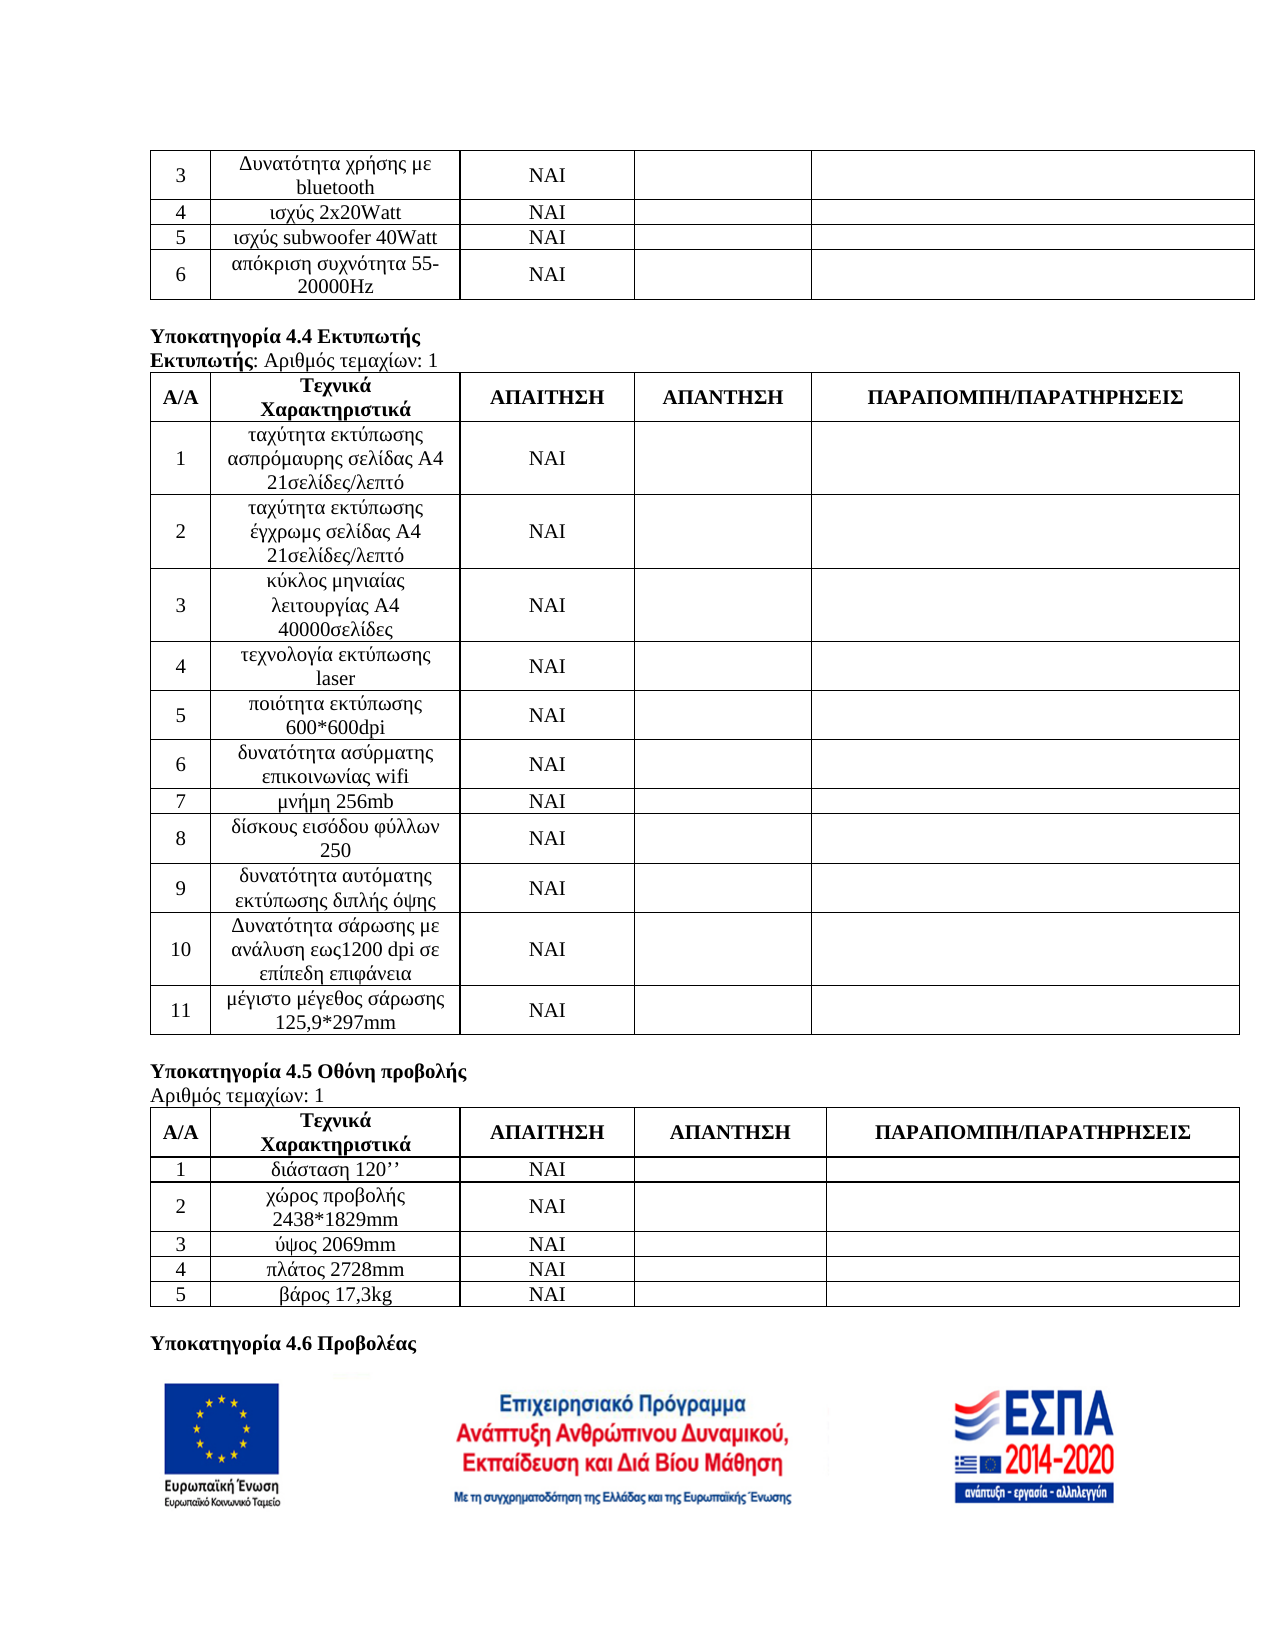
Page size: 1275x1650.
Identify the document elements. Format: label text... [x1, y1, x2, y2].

table_cell ΝΑΙ [461, 789, 634, 813]
table_header ΑΠΑΙΤΗΣΗ [461, 1108, 634, 1156]
table_cell Δυνατότητα χρήσης με bluetooth [211, 151, 459, 199]
table_cell 2 [151, 495, 210, 567]
table_cell [827, 1282, 1239, 1306]
table_cell 11 [151, 986, 210, 1034]
table_cell [635, 864, 811, 912]
table_cell ΝΑΙ [461, 250, 634, 298]
text Εκτυπωτής: Αριθμός τεμαχίων: 1 [150, 348, 1125, 372]
table_cell ταχύτητα εκτύπωσης ασπρόμαυρης σελίδας Α4 21σελίδες/λεπτό [211, 422, 459, 494]
table_cell ΝΑΙ [461, 225, 634, 249]
table_cell [827, 1183, 1239, 1231]
table_cell δίσκους εισόδου φύλλων 250 [211, 814, 459, 862]
table_cell 6 [151, 740, 210, 788]
table_cell ΝΑΙ [461, 913, 634, 985]
table_cell 1 [151, 422, 210, 494]
table_cell [812, 789, 1239, 813]
table_cell ΝΑΙ [461, 1183, 634, 1231]
table_cell ΝΑΙ [461, 740, 634, 788]
table_cell 1 [151, 1158, 210, 1181]
table_cell μέγιστο μέγεθος σάρωσης 125,9*297mm [211, 986, 459, 1034]
table_cell [635, 495, 811, 567]
table_cell [812, 422, 1239, 494]
table_cell [635, 814, 811, 862]
table_header ΑΠΑΙΤΗΣΗ [461, 373, 634, 421]
table_cell [635, 1158, 826, 1181]
table_cell [827, 1158, 1239, 1181]
table_cell [635, 225, 811, 249]
table_cell [812, 691, 1239, 739]
table_cell ταχύτητα εκτύπωσης έγχρωμς σελίδας Α4 21σελίδες/λεπτό [211, 495, 459, 567]
table_header Τεχνικά Χαρακτηριστικά [211, 1108, 459, 1156]
table_header ΠΑΡΑΠΟΜΠΗ/ΠΑΡΑΤΗΡΗΣΕΙΣ [827, 1108, 1239, 1156]
table_cell ΝΑΙ [461, 814, 634, 862]
table_cell [635, 151, 811, 199]
table_header Τεχνικά Χαρακτηριστικά [211, 373, 459, 421]
table_cell [827, 1257, 1239, 1281]
table_cell [827, 1232, 1239, 1256]
table_cell κύκλος μηνιαίας λειτουργίας Α4 40000σελίδες [211, 569, 459, 641]
table_cell διάσταση 120’’ [211, 1158, 459, 1181]
table_cell [812, 151, 1254, 199]
table_cell [635, 1257, 826, 1281]
table_cell ΝΑΙ [461, 1282, 634, 1306]
table_cell 5 [151, 225, 210, 249]
table_cell [635, 740, 811, 788]
table_header ΑΠΑΝΤΗΣΗ [635, 373, 811, 421]
table_cell [812, 200, 1254, 224]
table_cell πλάτος 2728mm [211, 1257, 459, 1281]
table_cell ΝΑΙ [461, 642, 634, 690]
table_cell δυνατότητα ασύρματης επικοινωνίας wifi [211, 740, 459, 788]
table_cell ΝΑΙ [461, 200, 634, 224]
table_cell 5 [151, 1282, 210, 1306]
text Αριθμός τεμαχίων: 1 [150, 1083, 1125, 1107]
picture [150, 1372, 1125, 1518]
text Υποκατηγορία 4.4 Εκτυπωτής [150, 324, 1125, 348]
table_header ΠΑΡΑΠΟΜΠΗ/ΠΑΡΑΤΗΡΗΣΕΙΣ [812, 373, 1239, 421]
table_cell 9 [151, 864, 210, 912]
table_cell απόκριση συχνότητα 55-20000Hz [211, 250, 459, 298]
table_cell ισχύς 2x20Watt [211, 200, 459, 224]
table_cell 3 [151, 1232, 210, 1256]
table_cell [812, 569, 1239, 641]
table_cell ΝΑΙ [461, 1257, 634, 1281]
table_cell 3 [151, 569, 210, 641]
table_cell 2 [151, 1183, 210, 1231]
table_cell [635, 200, 811, 224]
table_cell ΝΑΙ [461, 1232, 634, 1256]
table_cell 10 [151, 913, 210, 985]
table_cell 7 [151, 789, 210, 813]
table_cell [635, 913, 811, 985]
table_cell τεχνολογία εκτύπωσης laser [211, 642, 459, 690]
table_header Α/Α [151, 1108, 210, 1156]
table_cell 5 [151, 691, 210, 739]
table_cell 8 [151, 814, 210, 862]
text Υποκατηγορία 4.5 Οθόνη προβολής [150, 1059, 1125, 1083]
table_cell ΝΑΙ [461, 569, 634, 641]
table_cell [812, 864, 1239, 912]
table_cell βάρος 17,3kg [211, 1282, 459, 1306]
table_cell [812, 225, 1254, 249]
table_cell ΝΑΙ [461, 151, 634, 199]
table_cell [635, 986, 811, 1034]
table_cell [635, 250, 811, 298]
table_cell [635, 569, 811, 641]
table_cell χώρος προβολής 2438*1829mm [211, 1183, 459, 1231]
table_cell ύψος 2069mm [211, 1232, 459, 1256]
table_cell ΝΑΙ [461, 691, 634, 739]
table_cell [812, 814, 1239, 862]
table_cell [635, 642, 811, 690]
table_cell [635, 789, 811, 813]
table_cell ΝΑΙ [461, 495, 634, 567]
table_cell [635, 691, 811, 739]
table_cell [635, 422, 811, 494]
table_cell [635, 1282, 826, 1306]
table_cell 6 [151, 250, 210, 298]
table_cell ΝΑΙ [461, 422, 634, 494]
table_cell 4 [151, 642, 210, 690]
table_cell ποιότητα εκτύπωσης 600*600dpi [211, 691, 459, 739]
table_cell [812, 986, 1239, 1034]
table_cell [812, 642, 1239, 690]
table_cell ΝΑΙ [461, 1158, 634, 1181]
table_cell [635, 1232, 826, 1256]
table_header Α/Α [151, 373, 210, 421]
table_cell ΝΑΙ [461, 864, 634, 912]
table_cell [635, 1183, 826, 1231]
table_cell [812, 495, 1239, 567]
text Υποκατηγορία 4.6 Προβολέας [150, 1331, 1125, 1355]
table_header ΑΠΑΝΤΗΣΗ [635, 1108, 826, 1156]
table_cell [812, 250, 1254, 298]
table_cell 3 [151, 151, 210, 199]
table_cell 4 [151, 200, 210, 224]
table_cell Δυνατότητα σάρωσης με ανάλυση εως1200 dpi σε επίπεδη επιφάνεια [211, 913, 459, 985]
table_cell 4 [151, 1257, 210, 1281]
table_cell ισχύς subwoofer 40Watt [211, 225, 459, 249]
table_cell δυνατότητα αυτόματης εκτύπωσης διπλής όψης [211, 864, 459, 912]
table_cell μνήμη 256mb [211, 789, 459, 813]
table_cell NAI [461, 986, 634, 1034]
table_cell [812, 740, 1239, 788]
table_cell [812, 913, 1239, 985]
